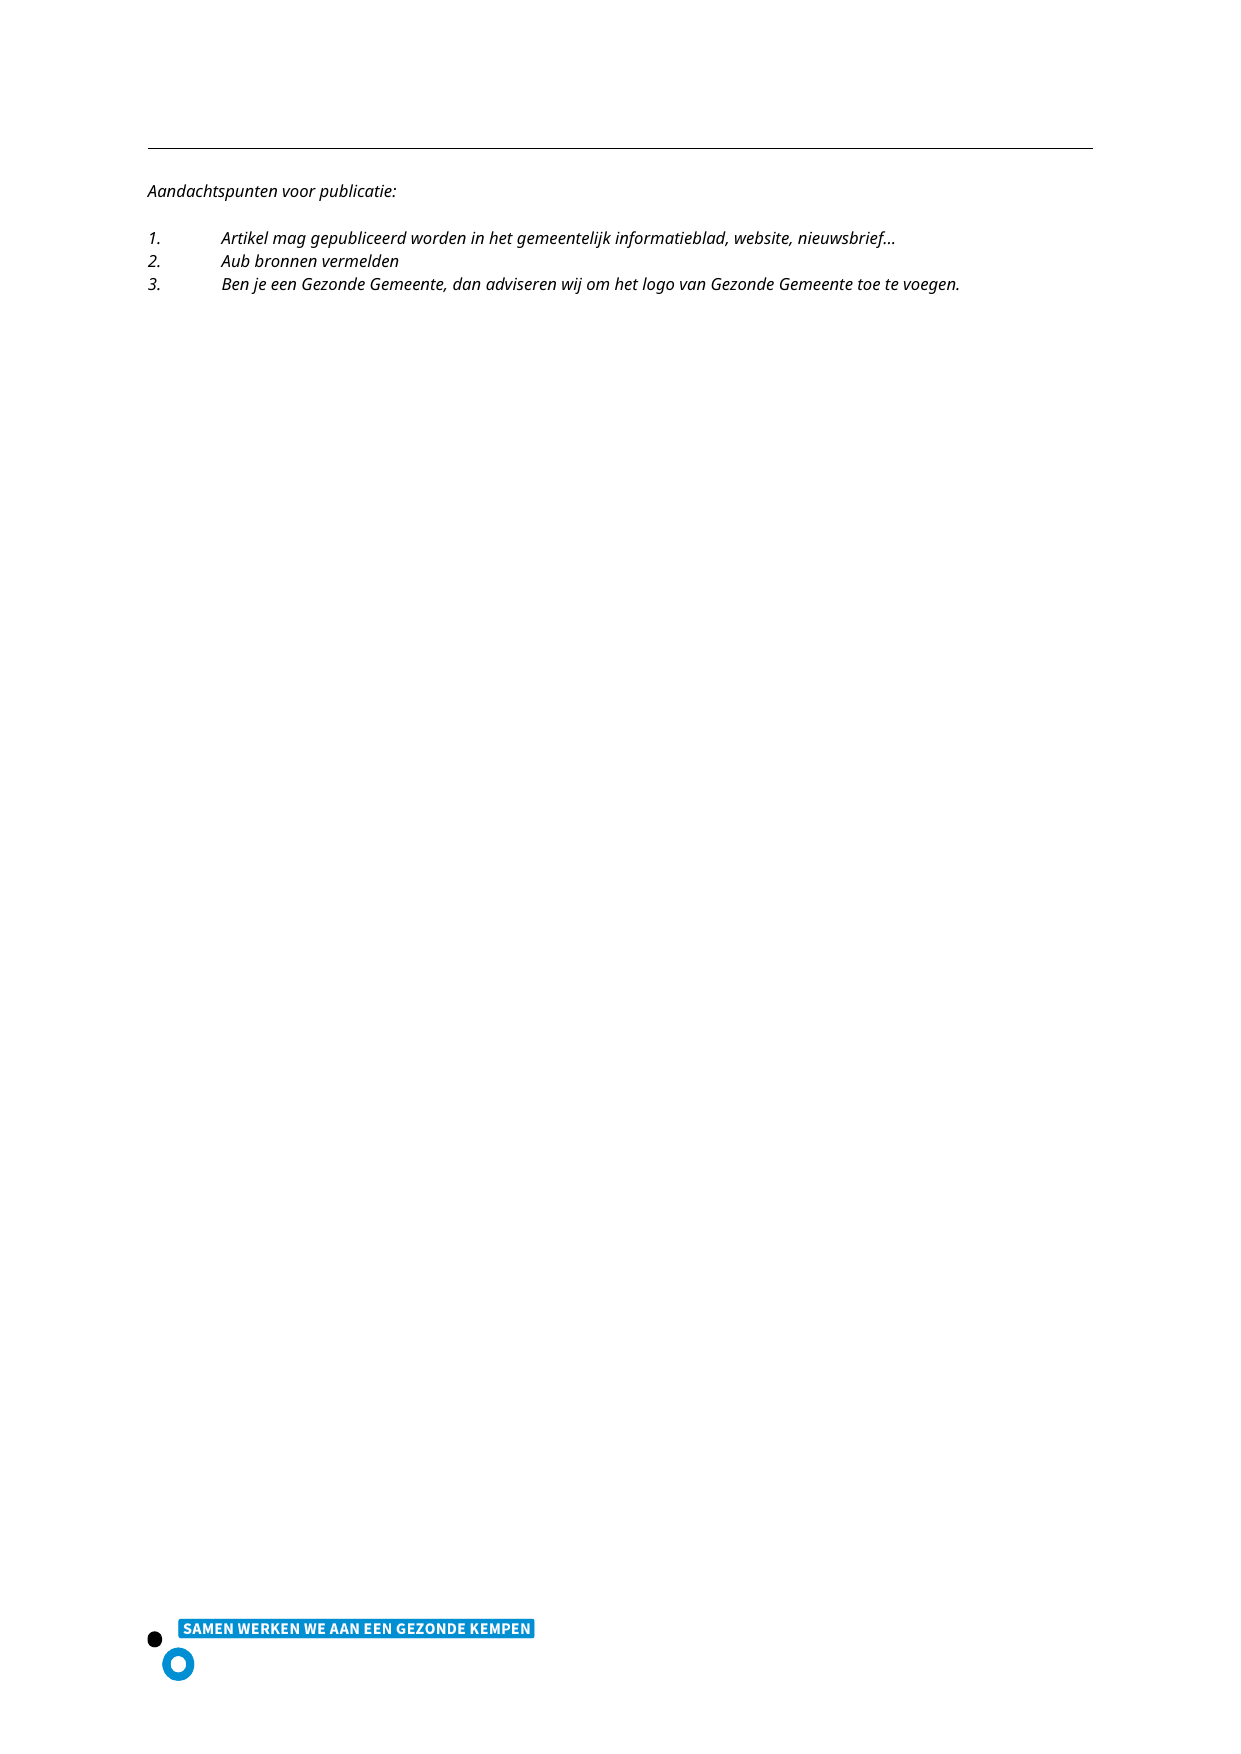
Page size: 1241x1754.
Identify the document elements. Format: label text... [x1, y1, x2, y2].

picture [172, 1657, 185, 1672]
picture [147, 1616, 567, 1681]
text 1. Artikel mag gepubliceerd worden in het gemeentelijk informatieblad, website, nieuwsbrief… 2. Aub bronnen vermelden 3. Ben je een Gezonde Gemeente, dan adviseren wij om het logo van Gezonde Gemeente toe te voegen. [148, 224, 1093, 295]
text Aandachtspunten voor publicatie: [148, 149, 1093, 202]
